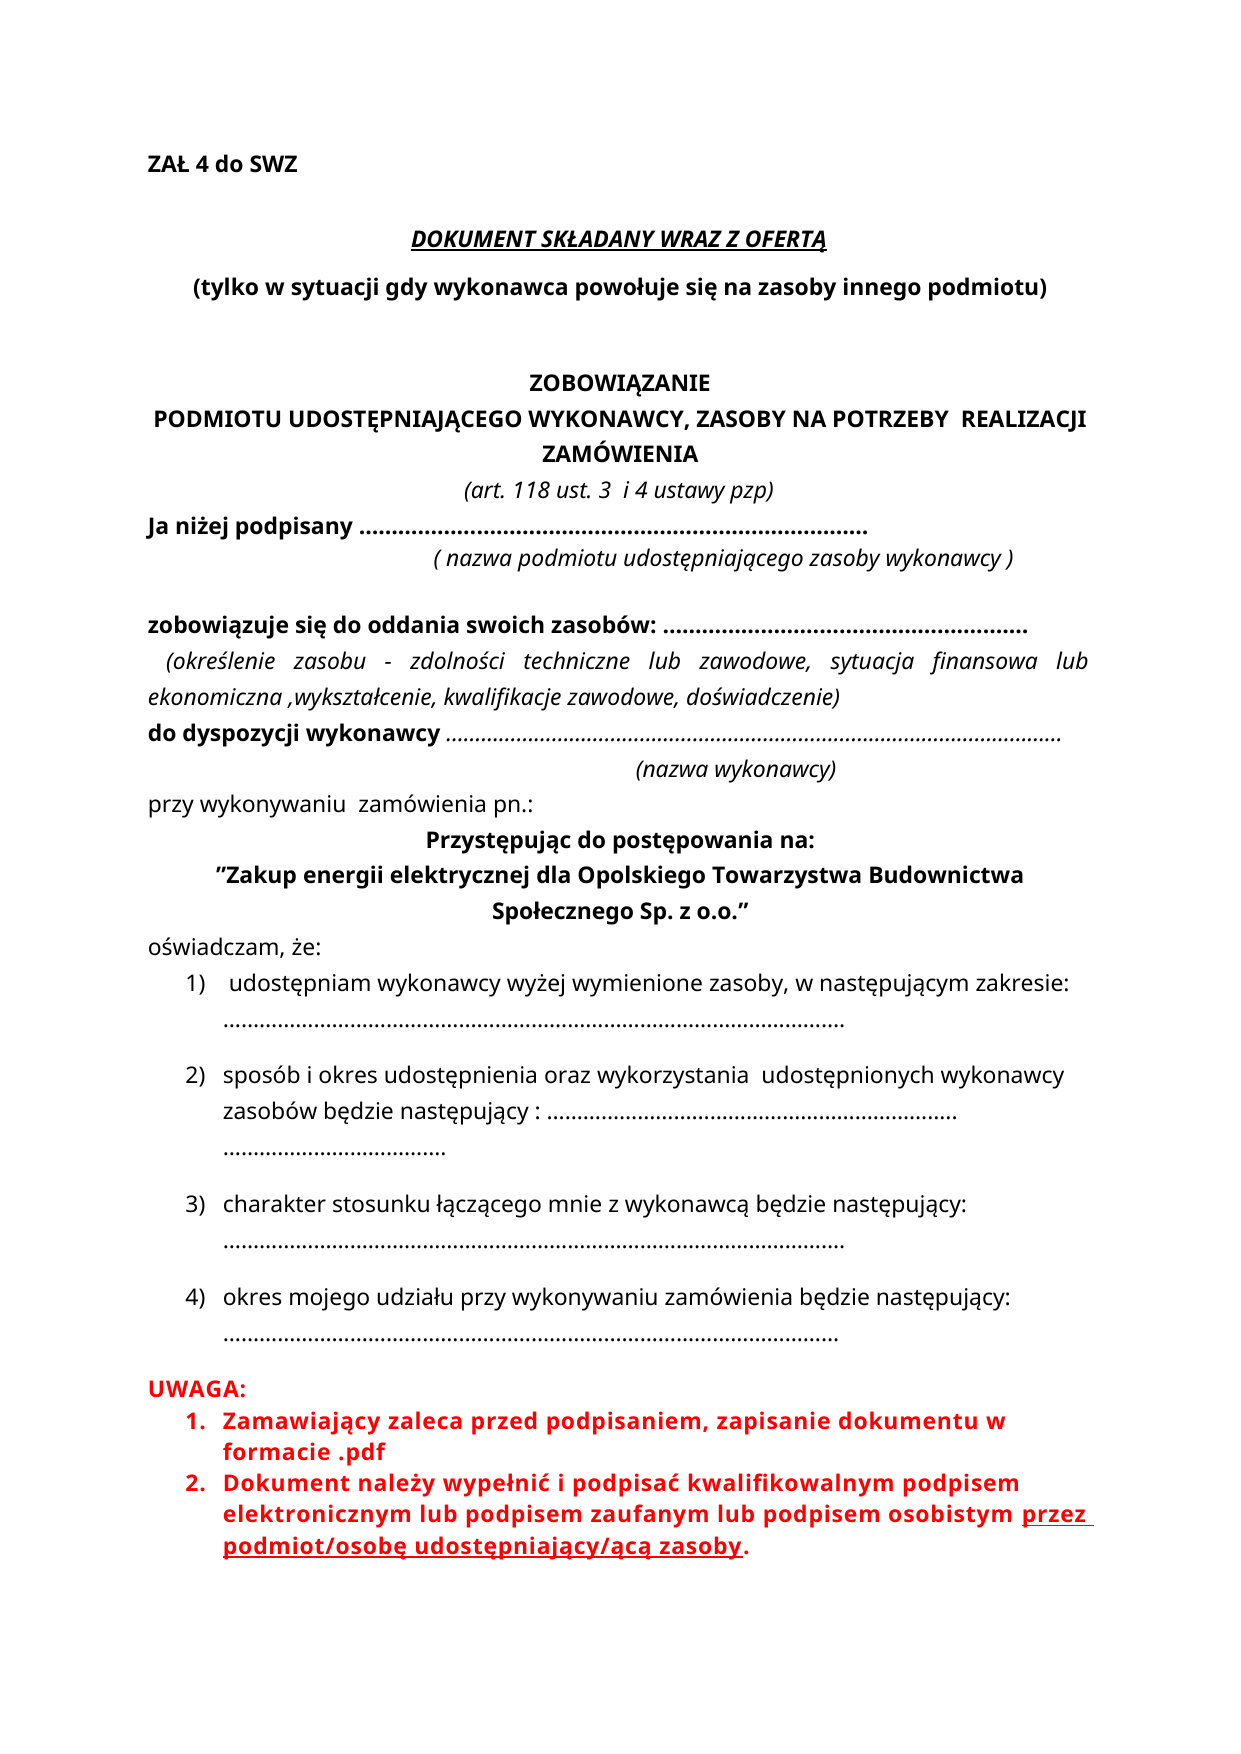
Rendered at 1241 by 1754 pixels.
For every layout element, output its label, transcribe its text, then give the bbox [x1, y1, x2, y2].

text przy wykonywaniu zamówienia pn.: [148, 788, 1093, 820]
text Przystępując do postępowania na: [148, 824, 1093, 856]
text (tylko w sytuacji gdy wykonawca powołuje się na zasoby innego podmiotu) [148, 271, 1093, 302]
text (określenie zasobu - zdolności techniczne lub zawodowe, sytuacja finansowa lub ekonomiczna ,wykształcenie, kwalifikacje zawodowe, doświadczenie) [148, 645, 1093, 712]
text ”Zakup energii elektrycznej dla Opolskiego Towarzystwa Budownictwa Społecznego Sp. z o.o.” [148, 859, 1093, 926]
text (nazwa wykonawcy) [148, 752, 1093, 784]
text PODMIOTU UDOSTĘPNIAJĄCEGO WYKONAWCY, ZASOBY NA POTRZEBY REALIZACJI ZAMÓWIENIA [148, 402, 1093, 470]
text Ja niżej podpisany …………………………………………………………………… [148, 510, 1093, 542]
list sposób i okres udostępnienia oraz wykorzystania udostępnionych wykonawcy zasobów będzie następujący : …………………………………………………………..………………………………. [185, 1059, 1093, 1162]
list Zamawiający zaleca przed podpisaniem, zapisanie dokumentu w formacie .pdf [185, 1404, 1093, 1467]
list charakter stosunku łączącego mnie z wykonawcą będzie następujący: …………………………………………………………………………………………. [185, 1188, 1093, 1255]
list udostępniam wykonawcy wyżej wymienione zasoby, w następującym zakresie: ……………………………………………………………………………………….… [185, 967, 1093, 1034]
text do dyspozycji wykonawcy …………………………………………………………………………………………… [148, 717, 1093, 748]
text ( nazwa podmiotu udostępniającego zasoby wykonawcy ) [148, 542, 1093, 573]
text UWAGA: [148, 1373, 1093, 1404]
text oświadczam, że: [148, 931, 1093, 962]
list Dokument należy wypełnić i podpisać kwalifikowalnym podpisem elektronicznym lub podpisem zaufanym lub podpisem osobistym przez podmiot/osobę udostępniający/ącą zasoby. [185, 1467, 1093, 1561]
text DOKUMENT SKŁADANY WRAZ Z OFERTĄ [148, 223, 1093, 254]
text zobowiązuje się do oddania swoich zasobów: …………………………………………..…… [148, 609, 1093, 640]
list okres mojego udziału przy wykonywaniu zamówienia będzie następujący: ………………………………………………………………………………………… [185, 1281, 1093, 1348]
text ZOBOWIĄZANIE [148, 367, 1093, 398]
text ZAŁ 4 do SWZ [148, 148, 1093, 179]
text (art. 118 ust. 3 i 4 ustawy pzp) [148, 474, 1093, 506]
